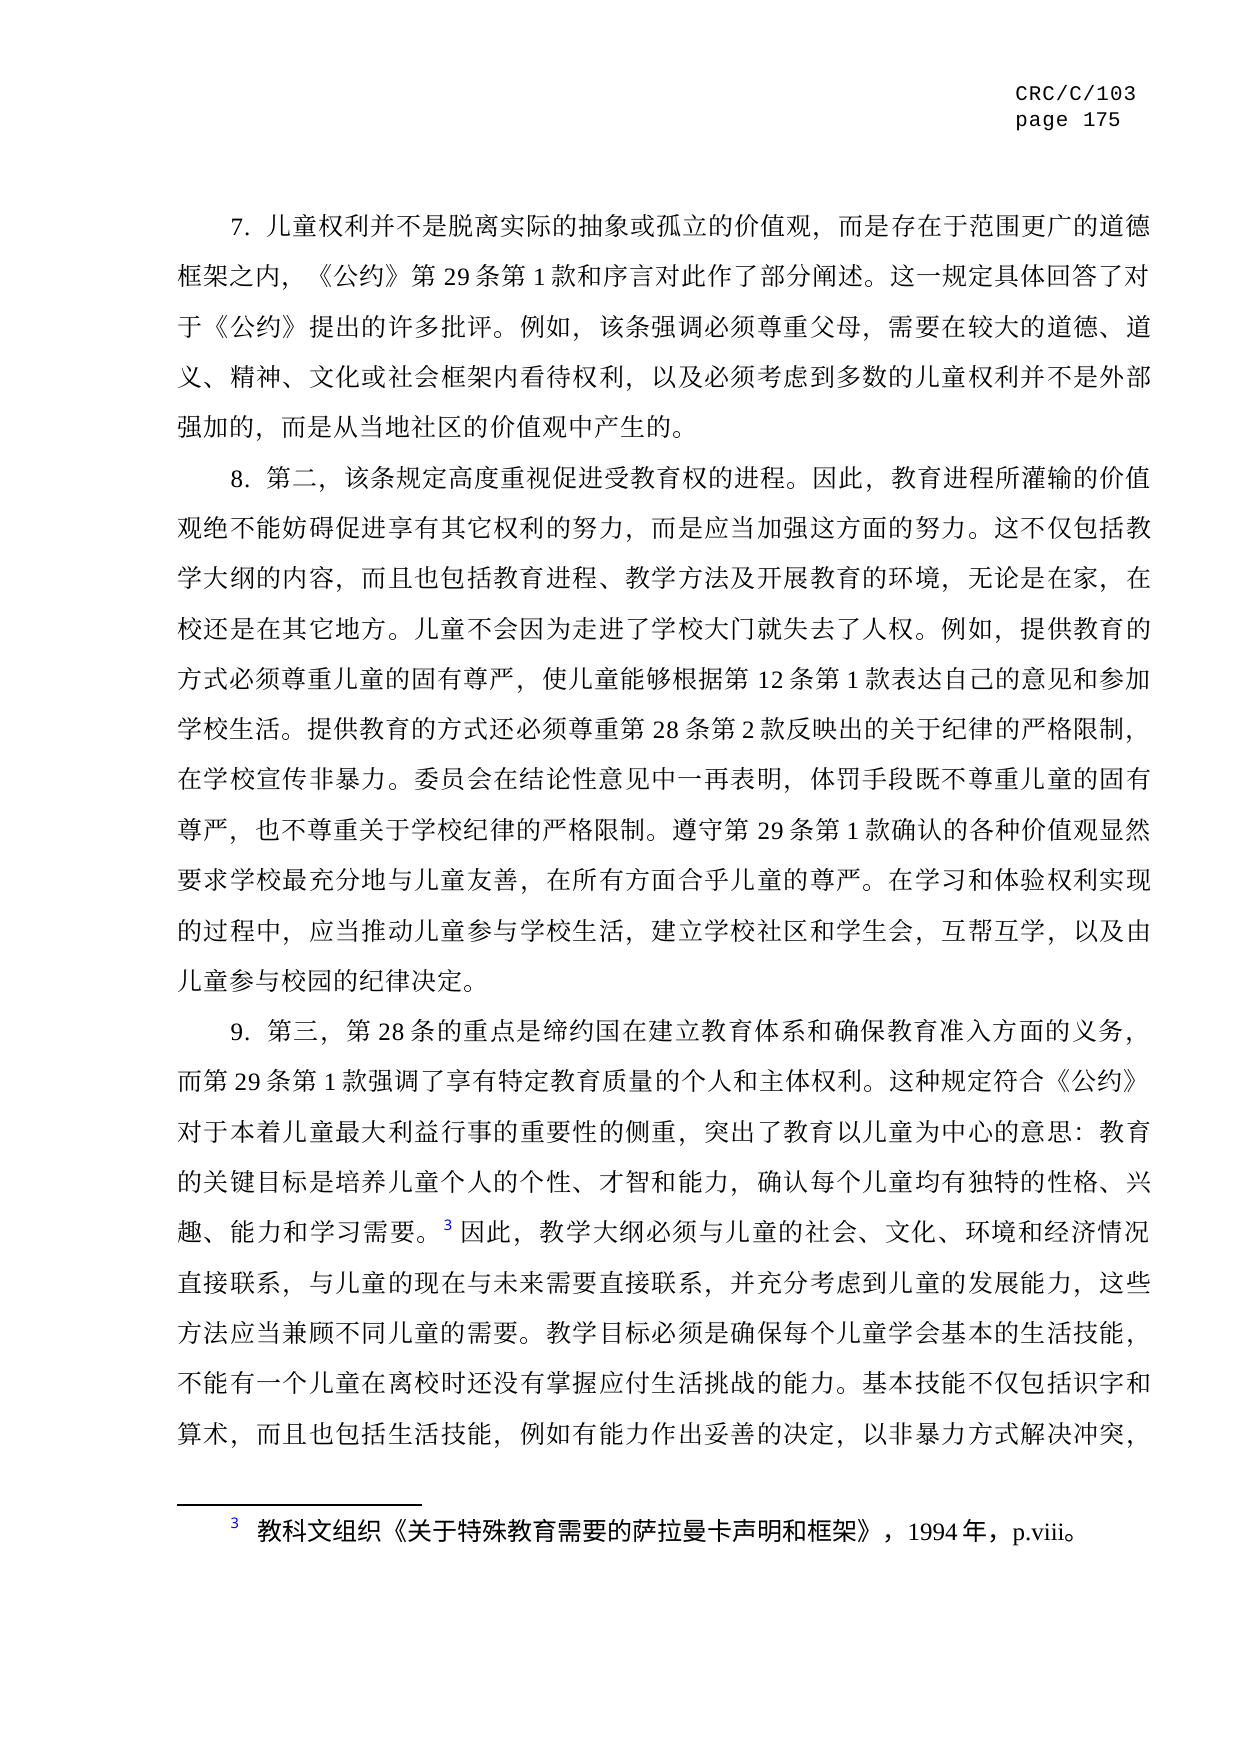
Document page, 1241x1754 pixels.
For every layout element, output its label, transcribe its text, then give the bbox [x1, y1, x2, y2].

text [177, 1012, 1152, 1450]
text 7. 儿童权利并不是脱离实际的抽象或孤立的价值观，而是存在于范围更广的道德框架之内，《公约》第29条第1款和序言对此作了部分阐述。这一规定具体回答了对于《公约》提出的许多批评。例如，该条强调必须尊重父母，需要在较大的道德、道义、精神、文化或社会框架内看待权利，以及必须考虑到多数的儿童权利并不是外部强加的，而是从当地社区的价值观中产生的。 [177, 207, 1152, 444]
text 8. 第二，该条规定高度重视促进受教育权的进程。因此，教育进程所灌输的价值观绝不能妨碍促进享有其它权利的努力，而是应当加强这方面的努力。这不仅包括教学大纲的内容，而且也包括教育进程、教学方法及开展教育的环境，无论是在家，在校还是在其它地方。儿童不会因为走进了学校大门就失去了人权。例如，提供教育的方式必须尊重儿童的固有尊严，使儿童能够根据第12条第1款表达自己的意见和参加学校生活。提供教育的方式还必须尊重第28条第2款反映出的关于纪律的严格限制，在学校宣传非暴力。委员会在结论性意见中一再表明，体罚手段既不尊重儿童的固有尊严，也不尊重关于学校纪律的严格限制。遵守第29条第1款确认的各种价值观显然要求学校最充分地与儿童友善，在所有方面合乎儿童的尊严。在学习和体验权利实现的过程中，应当推动儿童参与学校生活，建立学校社区和学生会，互帮互学，以及由儿童参与校园的纪律决定。 [177, 458, 1152, 997]
